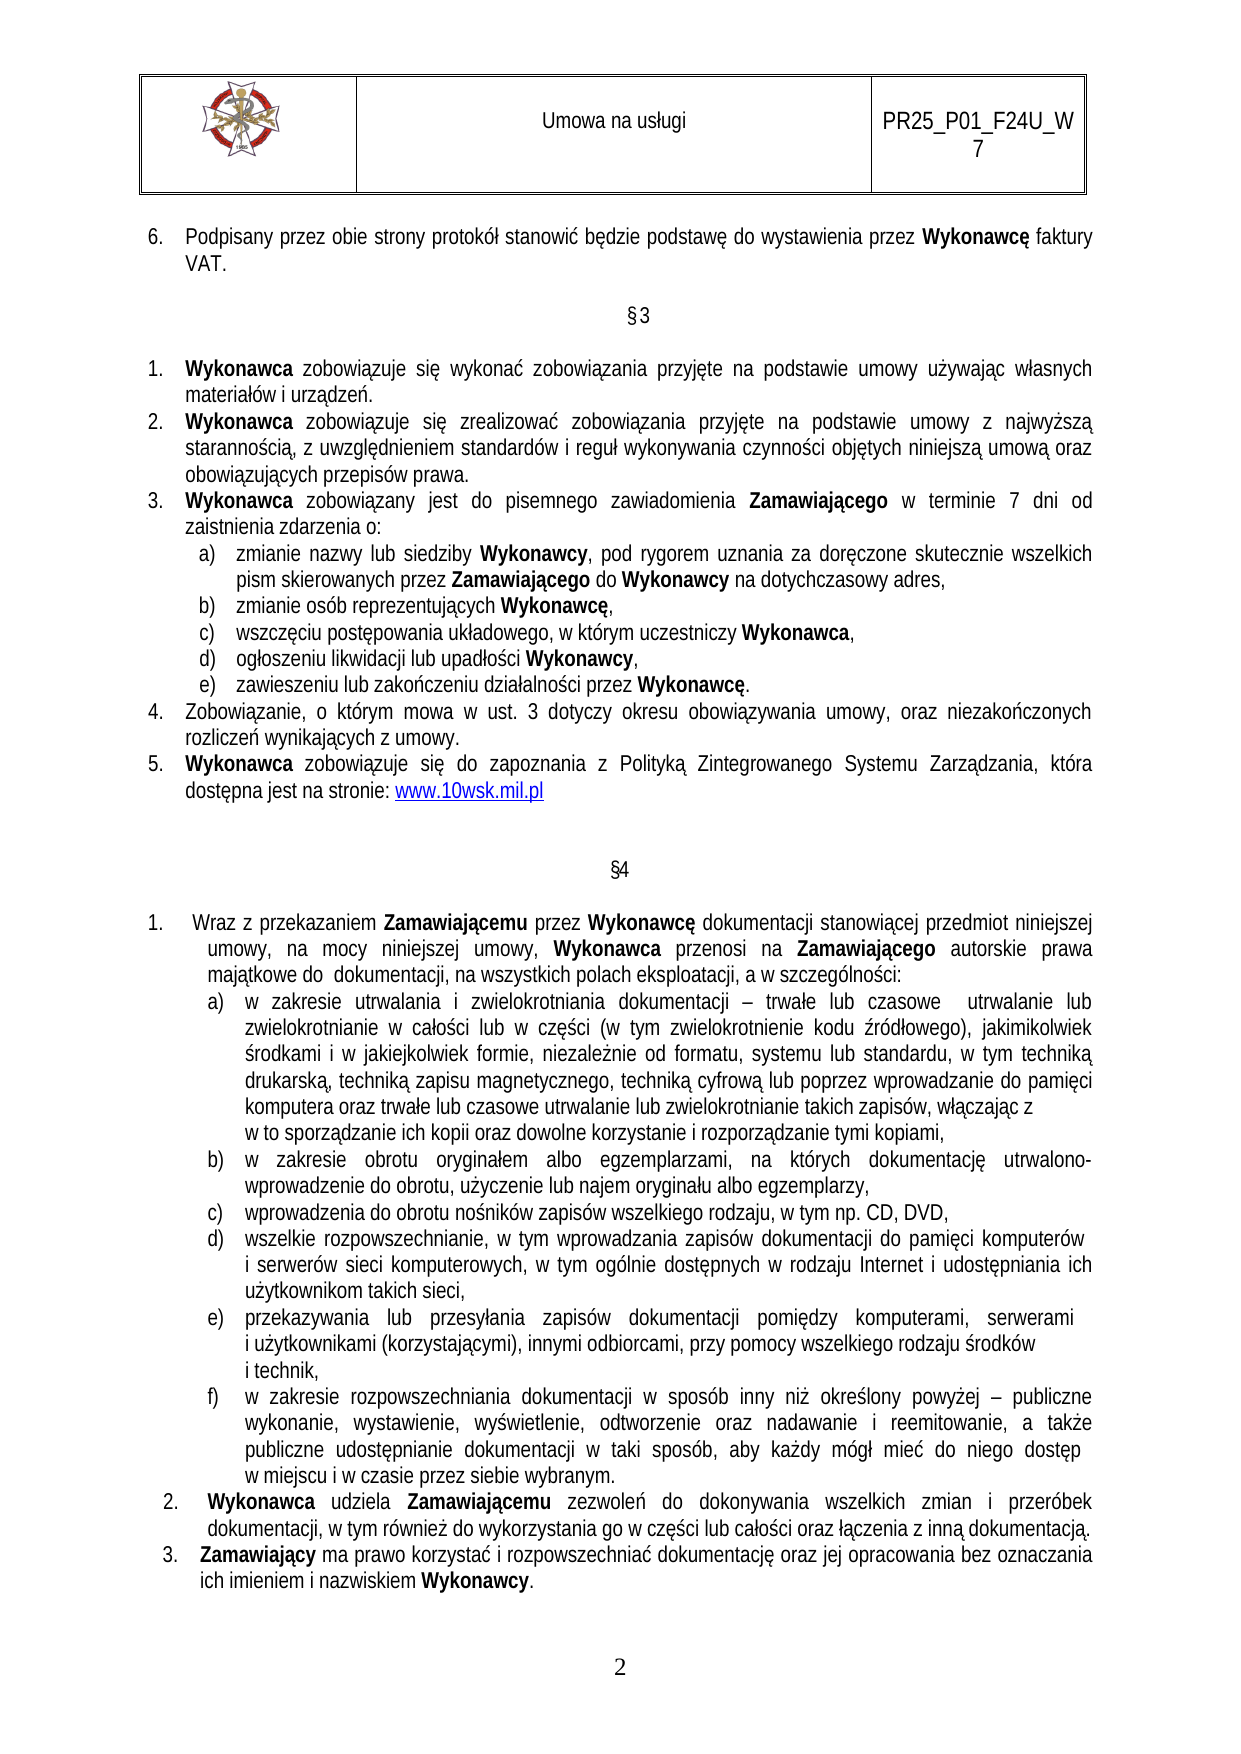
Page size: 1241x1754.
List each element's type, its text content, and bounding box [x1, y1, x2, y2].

list Wykonawca zobowiązuje się zrealizować zobowiązania przyjęte na podstawie umowy z najwyższą starannością, z uwzględnieniem standardów i reguł wykonywania czynności objętych niniejszą umową oraz obowiązujących przepisów prawa. [148, 408, 1093, 487]
list i technik, [245, 1357, 1093, 1383]
list Wykonawca zobowiązany jest do pisemnego zawiadomienia Zamawiającego w terminie 7 dni od zaistnienia zdarzenia o: [148, 487, 1093, 539]
list w zakresie rozpowszechniania dokumentacji w sposób inny niż określony powyżej – publiczne wykonanie, wystawienie, wyświetlenie, odtworzenie oraz nadawanie i reemitowanie, a także publiczne udostępnianie dokumentacji w taki sposób, aby każdy mógł mieć do niego dostęp w miejscu i w czasie przez siebie wybranym. [207, 1383, 1093, 1488]
list zmianie nazwy lub siedziby Wykonawcy, pod rygorem uznania za doręczone skutecznie wszelkich pism skierowanych przez Zamawiającego do Wykonawcy na dotychczasowy adres, [199, 539, 1093, 592]
list wprowadzenia do obrotu nośników zapisów wszelkiego rodzaju, w tym np. CD, DVD, [207, 1198, 1093, 1225]
list w to sporządzanie ich kopii oraz dowolne korzystanie i rozporządzanie tymi kopiami, [245, 1119, 1093, 1146]
list w zakresie obrotu oryginałem albo egzemplarzami, na których dokumentację utrwalono- wprowadzenie do obrotu, użyczenie lub najem oryginału albo egzemplarzy, [207, 1146, 1093, 1198]
list Zobowiązanie, o którym mowa w ust. 3 dotyczy okresu obowiązywania umowy, oraz niezakończonych rozliczeń wynikających z umowy. [148, 698, 1093, 750]
list Wykonawca udziela Zamawiającemu zezwoleń do dokonywania wszelkich zmian i przeróbek dokumentacji, w tym również do wykorzystania go w części lub całości oraz łączenia z inną dokumentacją. [163, 1488, 1093, 1541]
list wszelkie rozpowszechnianie, w tym wprowadzania zapisów dokumentacji do pamięci komputerów i serwerów sieci komputerowych, w tym ogólnie dostępnych w rodzaju Internet i udostępniania ich użytkownikom takich sieci, [207, 1225, 1093, 1304]
list zawieszeniu lub zakończeniu działalności przez Wykonawcę. [199, 671, 1093, 698]
text §4 [148, 856, 1093, 882]
list Wykonawca zobowiązuje się do zapoznania z Polityką Zintegrowanego Systemu Zarządzania, która dostępna jest na stronie: www.10wsk.mil.pl [148, 750, 1093, 803]
list ogłoszeniu likwidacji lub upadłości Wykonawcy, [199, 645, 1093, 671]
list Podpisany przez obie strony protokół stanowić będzie podstawę do wystawienia przez Wykonawcę faktury VAT. [148, 223, 1093, 276]
list w zakresie utrwalania i zwielokrotniania dokumentacji – trwałe lub czasowe utrwalanie lub zwielokrotnianie w całości lub w części (w tym zwielokrotnienie kodu źródłowego), jakimikolwiek środkami i w jakiejkolwiek formie, niezależnie od formatu, systemu lub standardu, w tym techniką drukarską, techniką zapisu magnetycznego, techniką cyfrową lub poprzez wprowadzanie do pamięci komputera oraz trwałe lub czasowe utrwalanie lub zwielokrotnianie takich zapisów, włączając z [207, 988, 1093, 1119]
list Zamawiający ma prawo korzystać i rozpowszechniać dokumentację oraz jej opracowania bez oznaczania ich imieniem i nazwiskiem Wykonawcy. [162, 1541, 1093, 1594]
list zmianie osób reprezentujących Wykonawcę, [199, 592, 1093, 619]
list § 3 [185, 302, 1093, 329]
list wszczęciu postępowania układowego, w którym uczestniczy Wykonawca, [199, 619, 1093, 645]
list przekazywania lub przesyłania zapisów dokumentacji pomiędzy komputerami, serwerami i użytkownikami (korzystającymi), innymi odbiorcami, przy pomocy wszelkiego rodzaju środków [207, 1304, 1093, 1357]
list Wykonawca zobowiązuje się wykonać zobowiązania przyjęte na podstawie umowy używając własnych materiałów i urządzeń. [148, 355, 1093, 408]
list Wraz z przekazaniem Zamawiającemu przez Wykonawcę dokumentacji stanowiącej przedmiot niniejszej umowy, na mocy niniejszej umowy, Wykonawca przenosi na Zamawiającego autorskie prawa majątkowe do dokumentacji, na wszystkich polach eksploatacji, a w szczególności: [148, 908, 1093, 988]
